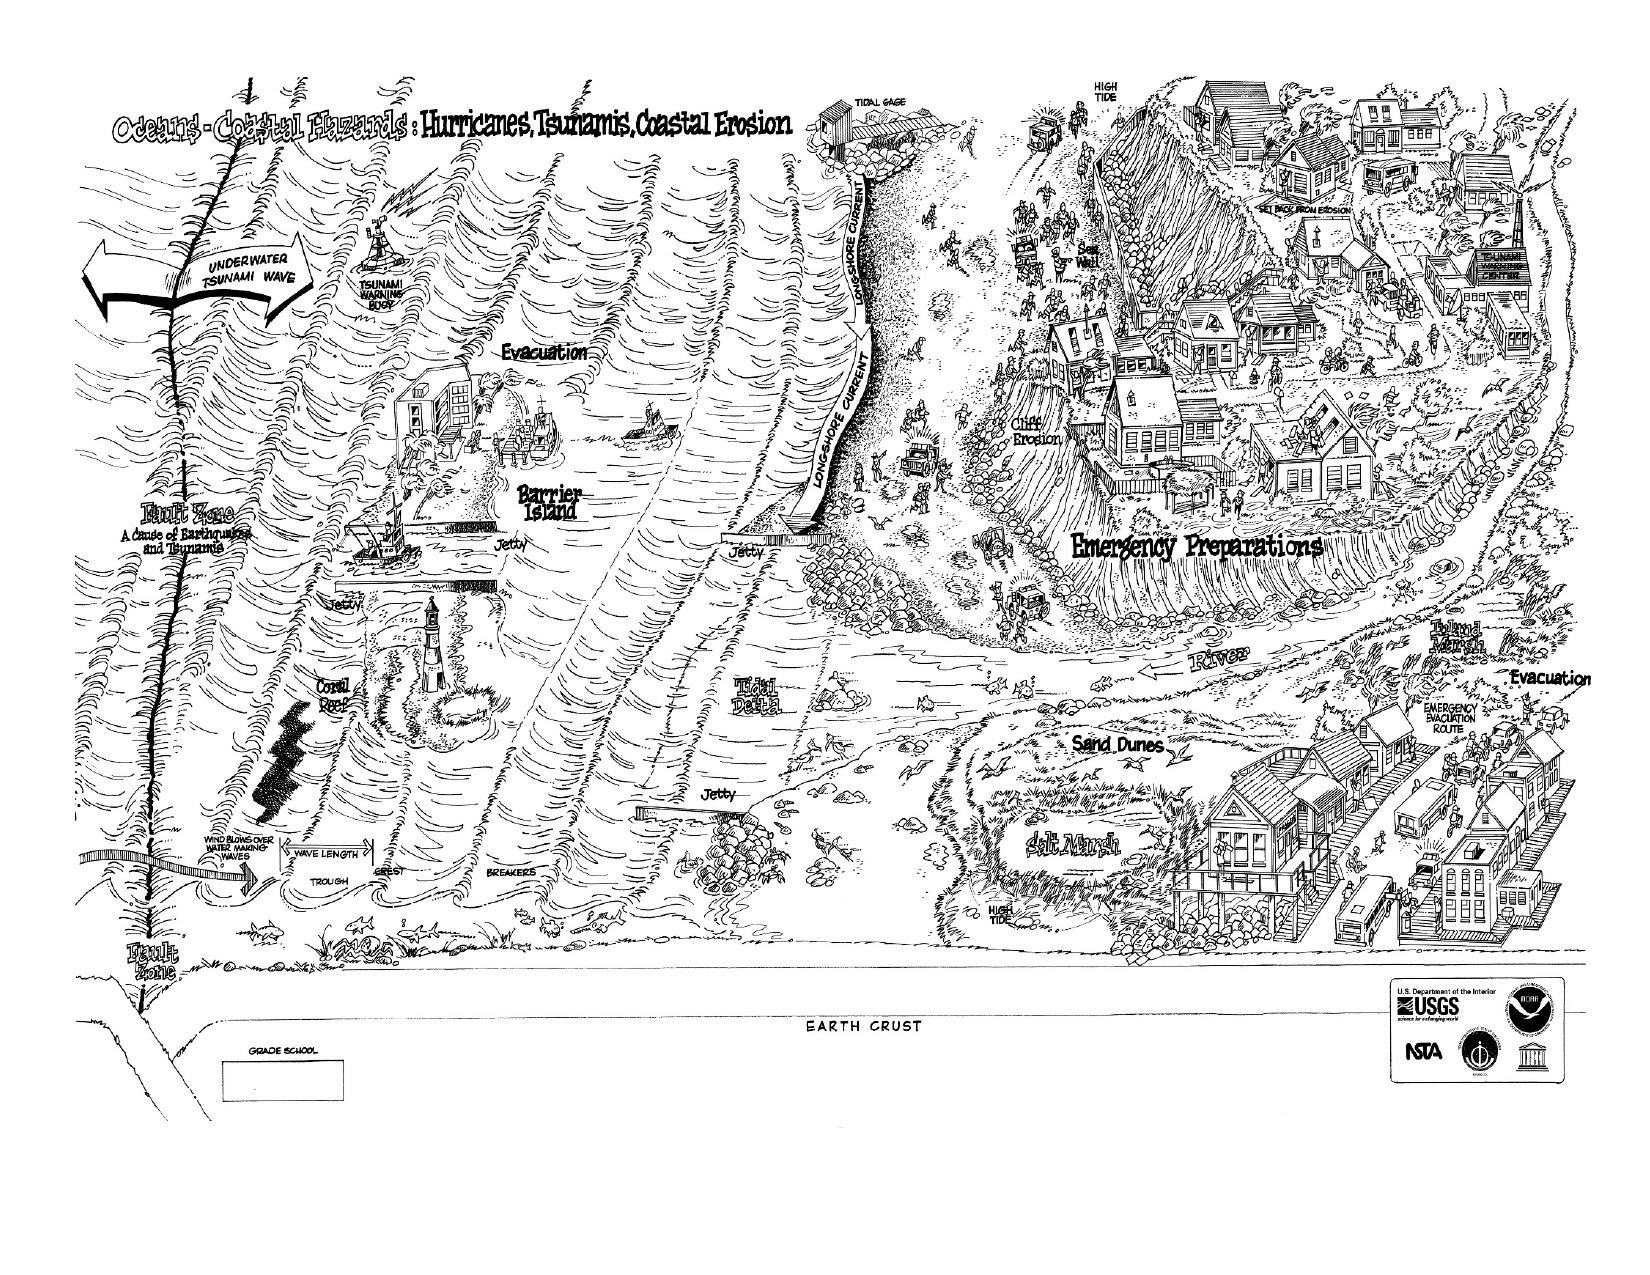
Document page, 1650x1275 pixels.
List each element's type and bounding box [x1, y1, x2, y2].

picture [75, 75, 1595, 1128]
